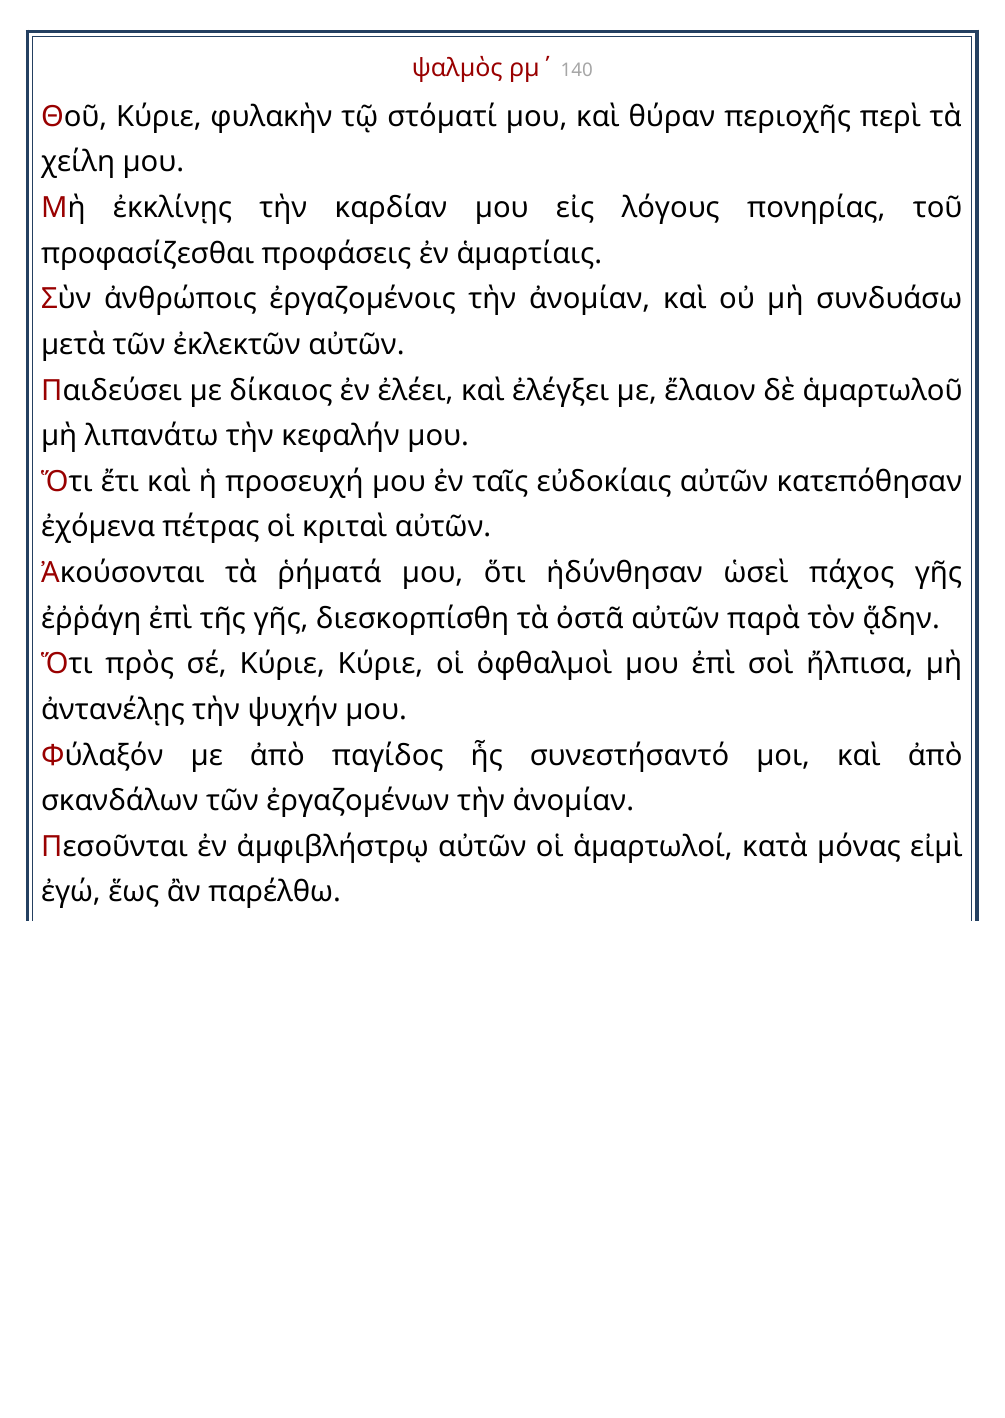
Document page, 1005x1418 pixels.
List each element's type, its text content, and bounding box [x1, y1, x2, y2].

table_header ψαλμὸς ρμ΄ 140 Θοῦ, Κύριε, φυλακὴν τῷ στόματί μου, καὶ θύραν περιοχῆς περὶ τὰ χείλη μου. Μὴ ἐκκλίνῃς τὴν καρδίαν μου εἰς λόγους πονηρίας, τοῦ προφασίζεσθαι προφάσεις ἐν ἁμαρτίαις. Σὺν ἀνθρώποις ἐργαζομένοις τὴν ἀνομίαν, καὶ οὐ μὴ συνδυάσω μετὰ τῶν ἐκλεκτῶν αὐτῶν. Παιδεύσει με δίκαιος ἐν ἐλέει, καὶ ἐλέγξει με, ἔλαιον δὲ ἁμαρτωλοῦ μὴ λιπανάτω τὴν κεφαλήν μου. Ὅτι ἔτι καὶ ἡ προσευχή μου ἐν ταῖς εὐδοκίαις αὐτῶν κατεπόθησαν ἐχόμενα πέτρας οἱ κριταὶ αὐτῶν. Ἀκούσονται τὰ ῥήματά μου, ὅτι ἡδύνθησαν ὡσεὶ πάχος γῆς ἐῤῥάγη ἐπὶ τῆς γῆς, διεσκορπίσθη τὰ ὀστᾶ αὐτῶν παρὰ τὸν ᾅδην. Ὅτι πρὸς σέ, Κύριε, Κύριε, οἱ ὀφθαλμοὶ μου ἐπὶ σοὶ ἤλπισα, μὴ ἀντανέλῃς τὴν ψυχήν μου. Φύλαξόν με ἀπὸ παγίδος ἧς συνεστήσαντό μοι, καὶ ἀπὸ σκανδάλων τῶν ἐργαζομένων τὴν ἀνομίαν. Πεσοῦνται ἐν ἀμφιβλήστρῳ αὐτῶν οἱ ἁμαρτωλοί, κατὰ μόνας εἰμὶ ἐγώ, ἕως ἂν παρέλθω. [30, 33, 974, 921]
